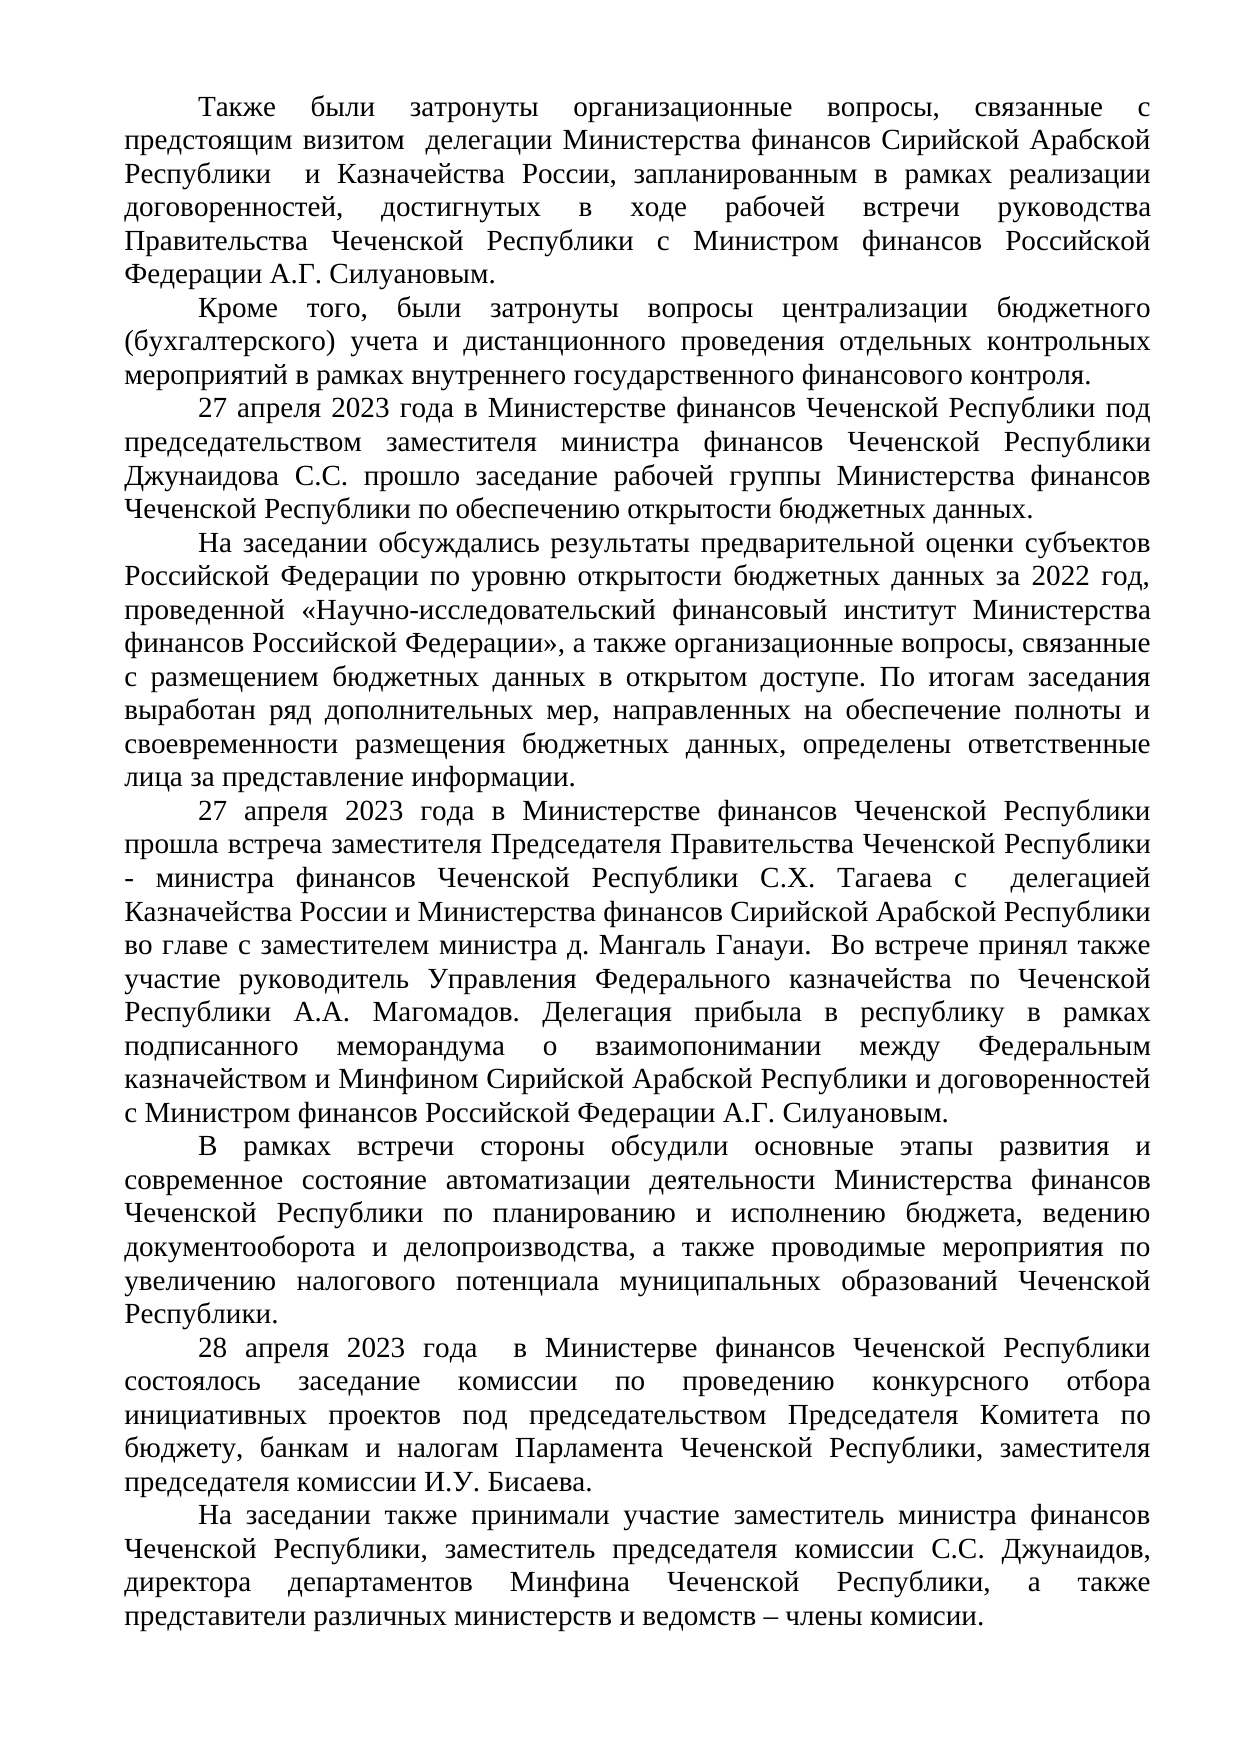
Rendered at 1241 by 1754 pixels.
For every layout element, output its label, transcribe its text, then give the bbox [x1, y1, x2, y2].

text 27 апреля 2023 года в Министерстве финансов Чеченской Республики прошла встреча заместителя Председателя Правительства Чеченской Республики - министра финансов Чеченской Республики С.Х. Тагаева с делегацией Казначейства России и Министерства финансов Сирийской Арабской Республики во главе с заместителем министра д. Мангаль Ганауи. Во встрече принял также участие руководитель Управления Федерального казначейства по Чеченской Республики А.А. Магомадов. Делегация прибыла в республику в рамках подписанного меморандума о взаимопонимании между Федеральным казначейством и Минфином Сирийской Арабской Республики и договоренностей с Министром финансов Российской Федерации А.Г. Силуановым. [124, 793, 1152, 1128]
text 27 апреля 2023 года в Министерстве финансов Чеченской Республики под председательством заместителя министра финансов Чеченской Республики Джунаидова С.С. прошло заседание рабочей группы Министерства финансов Чеченской Республики по обеспечению открытости бюджетных данных. [124, 391, 1152, 525]
text На заседании также принимали участие заместитель министра финансов Чеченской Республики, заместитель председателя комиссии С.С. Джунаидов, директора департаментов Минфина Чеченской Республики, а также представители различных министерств и ведомств – члены комисии. [124, 1497, 1152, 1632]
text Кроме того, были затронуты вопросы централизации бюджетного (бухгалтерского) учета и дистанционного проведения отдельных контрольных мероприятий в рамках внутреннего государственного финансового контроля. [124, 290, 1152, 391]
text В рамках встречи стороны обсудили основные этапы развития и современное состояние автоматизации деятельности Министерства финансов Чеченской Республики по планированию и исполнению бюджета, ведению документооборота и делопроизводства, а также проводимые мероприятия по увеличению налогового потенциала муниципальных образований Чеченской Республики. [124, 1128, 1152, 1330]
text 28 апреля 2023 года в Министерве финансов Чеченской Республики состоялось заседание комиссии по проведению конкурсного отбора инициативных проектов под председательством Председателя Комитета по бюджету, банкам и налогам Парламента Чеченской Республики, заместителя председателя комиссии И.У. Бисаева. [124, 1330, 1152, 1497]
text Также были затронуты организационные вопросы, связанные с предстоящим визитом делегации Министерства финансов Сирийской Арабской Республики и Казначейства России, запланированным в рамках реализации договоренностей, достигнутых в ходе рабочей встречи руководства Правительства Чеченской Республики с Министром финансов Российской Федерации А.Г. Силуановым. [124, 89, 1152, 290]
text На заседании обсуждались результаты предварительной оценки субъектов Российской Федерации по уровню открытости бюджетных данных за 2022 год, проведенной «Научно-исследовательский финансовый институт Министерства финансов Российской Федерации», а также организационные вопросы, связанные с размещением бюджетных данных в открытом доступе. По итогам заседания выработан ряд дополнительных мер, направленных на обеспечение полноты и своевременности размещения бюджетных данных, определены ответственные лица за представление информации. [124, 525, 1152, 793]
